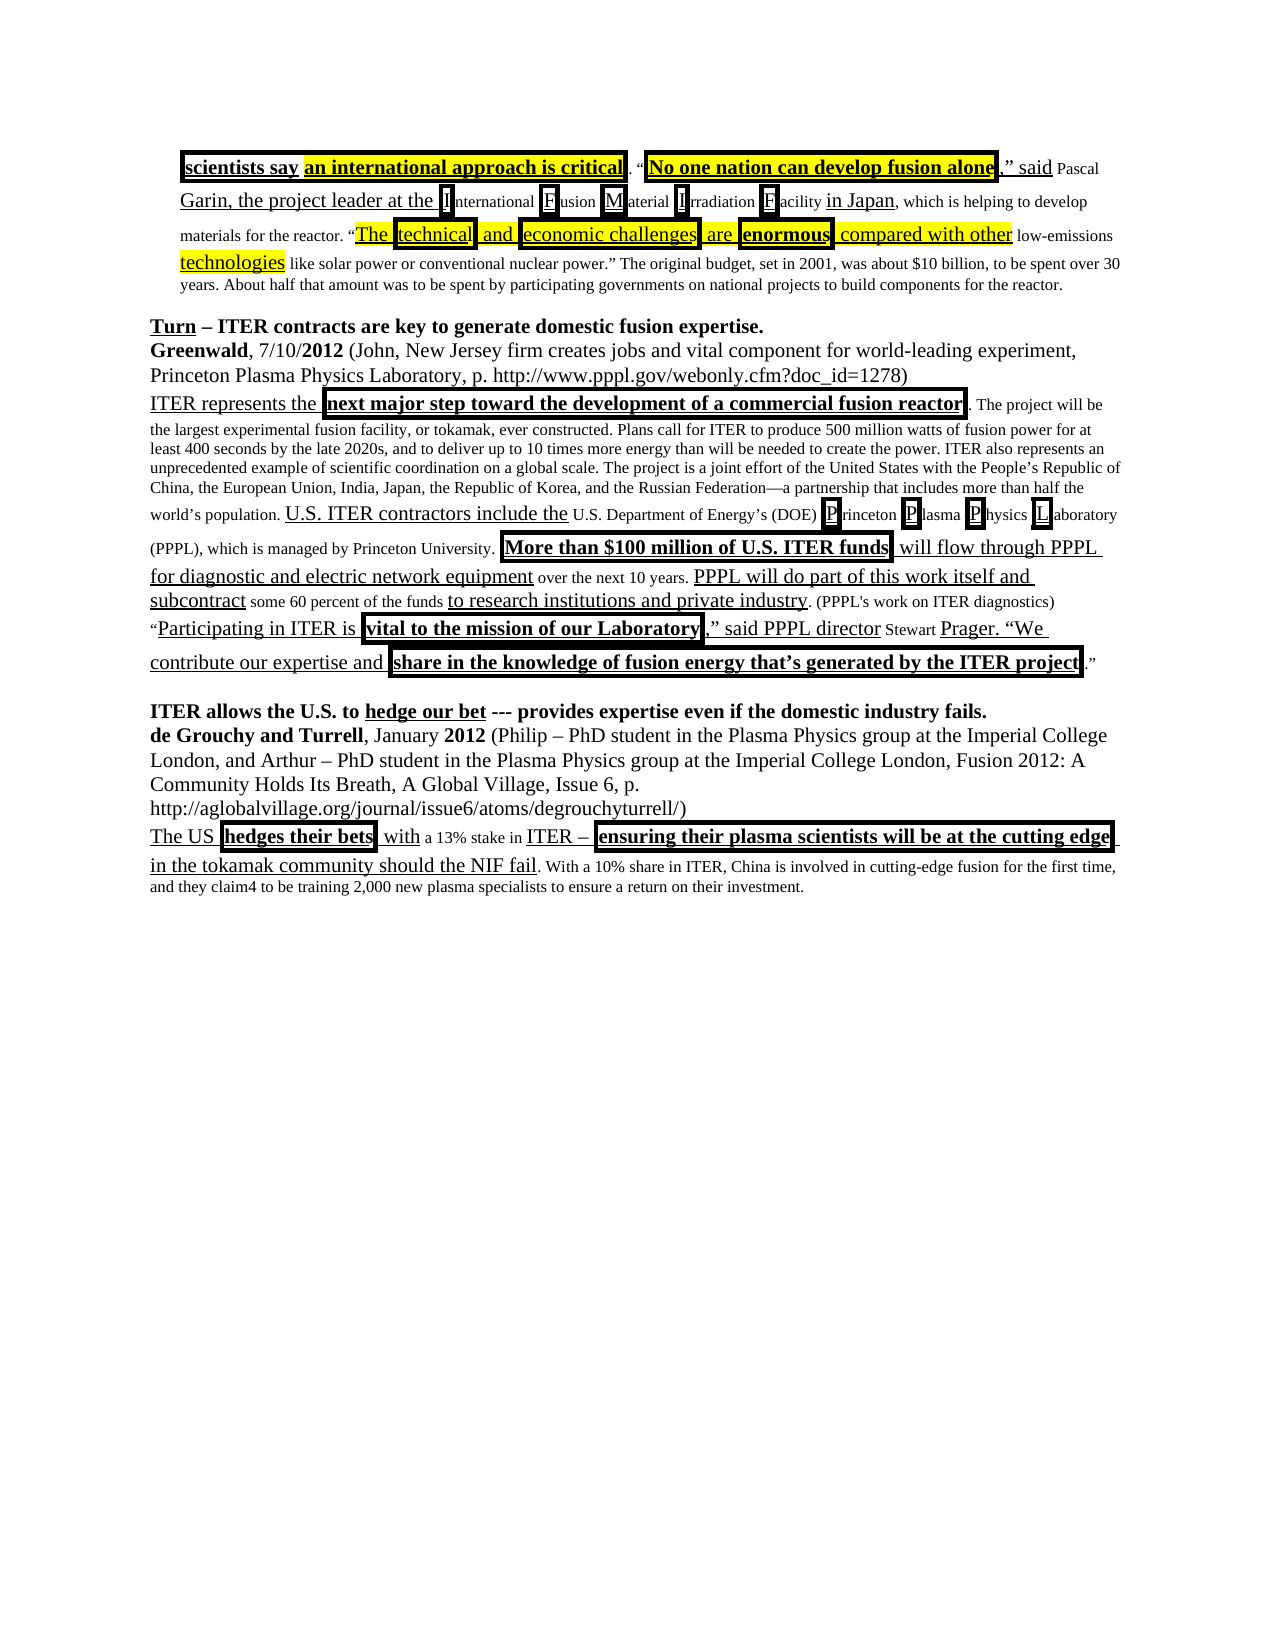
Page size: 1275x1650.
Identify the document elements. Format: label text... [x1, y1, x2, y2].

text de Grouchy and Turrell, January 2012 (Philip – PhD student in the Plasma Physics group at the Imperial College London, and Arthur – PhD student in the Plasma Physics group at the Imperial College London, Fusion 2012: A Community Holds Its Breath, A Global Village, Issue 6, p. http://aglobalvillage.org/journal/issue6/atoms/degrouchyturrell/) [150, 723, 1125, 820]
text Greenwald, 7/10/2012 (John, New Jersey firm creates jobs and vital component for world-leading experiment, Princeton Plasma Physics Laboratory, p. http://www.pppl.gov/webonly.cfm?doc_id=1278) [150, 338, 1125, 387]
text The US hedges their bets with a 13% stake in ITER – ensuring their plasma scientists will be at the cutting edge in the tokamak community should the NIF fail. With a 10% share in ITER, China is involved in cutting-edge fusion for the first time, and they claim4 to be training 2,000 new plasma specialists to ensure a return on their investment. [150, 820, 1125, 896]
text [180, 150, 1125, 293]
subtitle ITER allows the U.S. to hedge our bet --- provides expertise even if the domestic industry fails. [150, 699, 1125, 723]
subtitle Turn – ITER contracts are key to generate domestic fusion expertise. [150, 314, 1125, 338]
text ITER represents the next major step toward the development of a commercial fusion reactor. The project will be the largest experimental fusion facility, or tokamak, ever constructed. Plans call for ITER to produce 500 million watts of fusion power for at least 400 seconds by the late 2020s, and to deliver up to 10 times more energy than will be needed to create the power. ITER also represents an unprecedented example of scientific coordination on a global scale. The project is a joint effort of the United States with the People’s Republic of China, the European Union, India, Japan, the Republic of Korea, and the Russian Federation—a partnership that includes more than half the world’s population. U.S. ITER contractors include the U.S. Department of Energy’s (DOE) Princeton Plasma Physics Laboratory (PPPL), which is managed by Princeton University. More than $100 million of U.S. ITER funds will flow through PPPL for diagnostic and electric network equipment over the next 10 years. PPPL will do part of this work itself and subcontract some 60 percent of the funds to research institutions and private industry. (PPPL's work on ITER diagnostics) “Participating in ITER is vital to the mission of our Laboratory,” said PPPL director Stewart Prager. “We contribute our expertise and share in the knowledge of fusion energy that’s generated by the ITER project.” [150, 387, 1125, 678]
